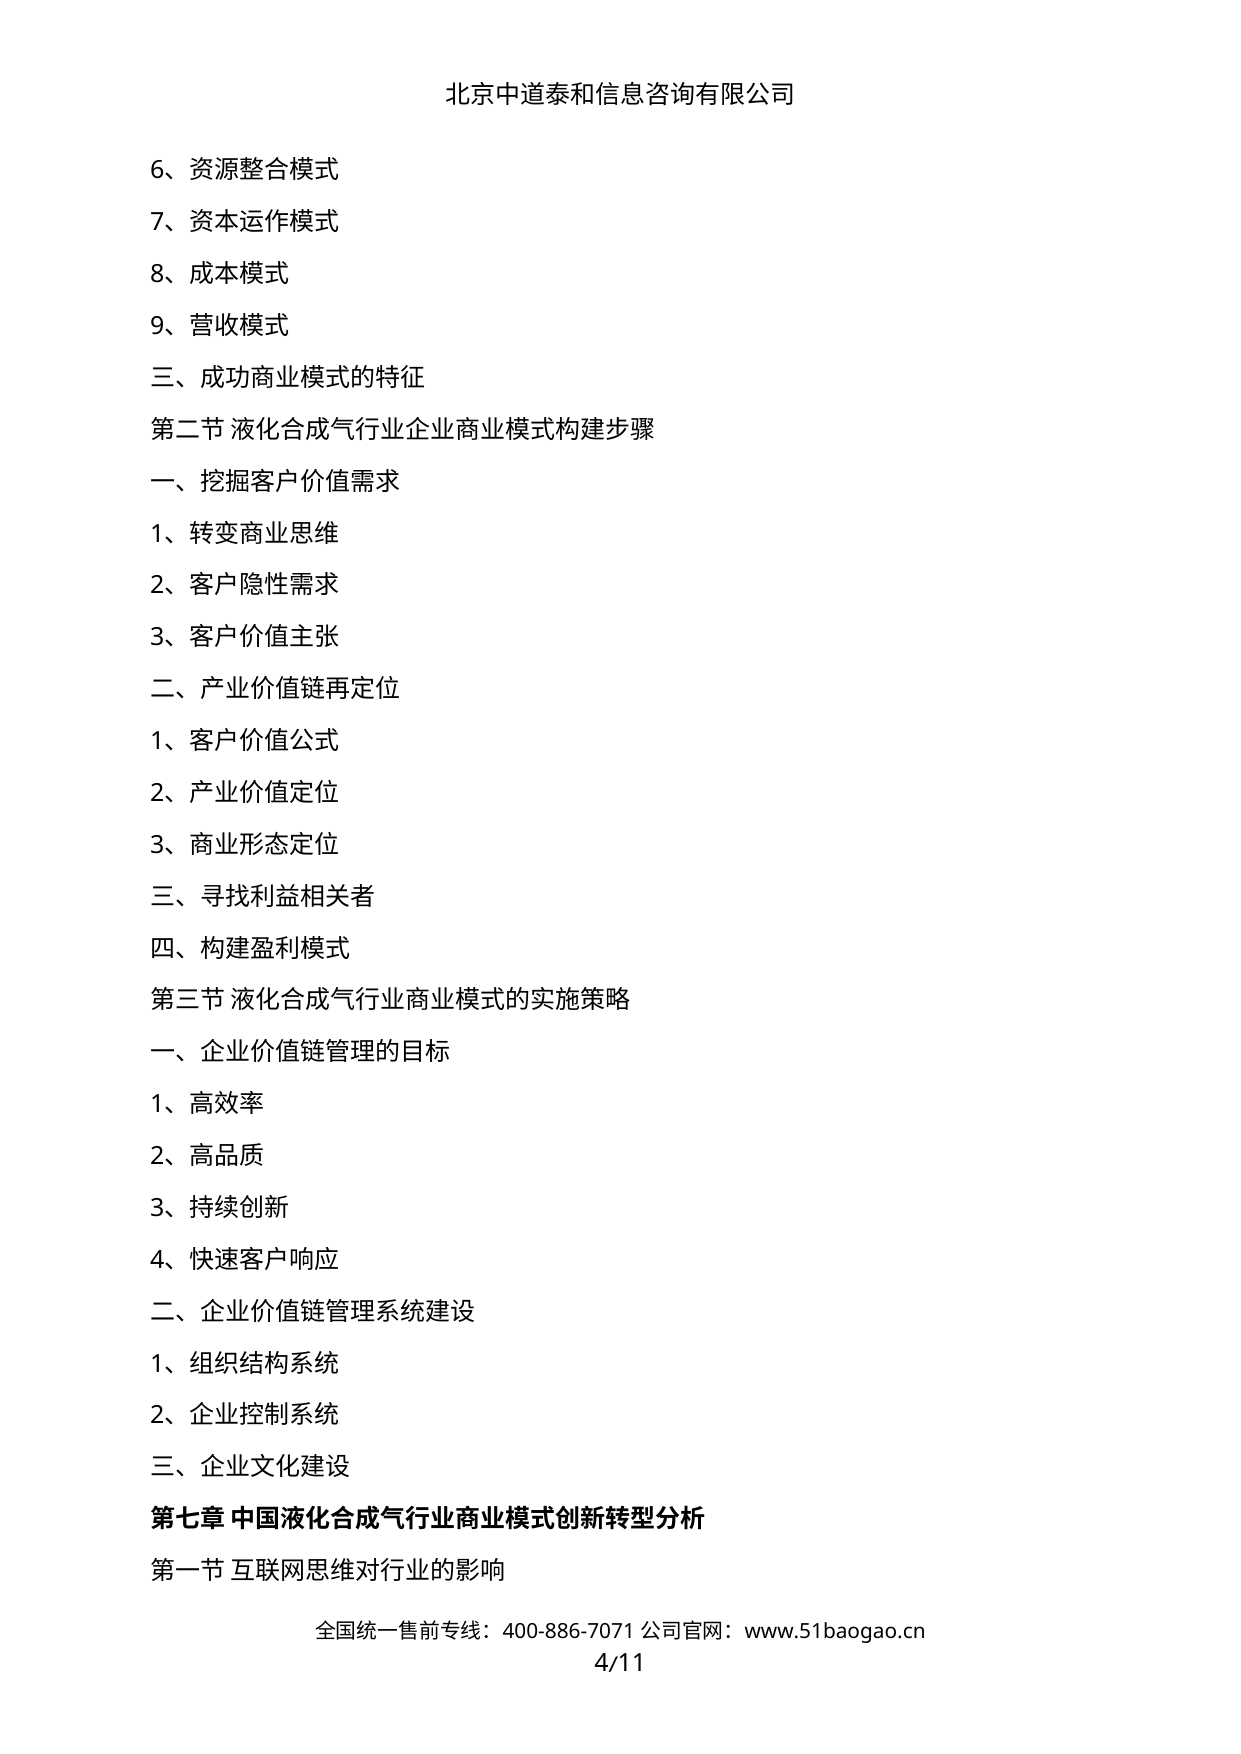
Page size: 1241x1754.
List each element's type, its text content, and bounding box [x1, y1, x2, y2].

text 第一节 互联网思维对行业的影响 [150, 1551, 1090, 1587]
text 1、组织结构系统 [150, 1343, 1090, 1379]
text 四、构建盈利模式 [150, 928, 1090, 964]
text 第三节 液化合成气行业商业模式的实施策略 [150, 980, 1090, 1016]
text 8、成本模式 [150, 254, 1090, 290]
text 9、营收模式 [150, 306, 1090, 342]
text 6、资源整合模式 [150, 150, 1090, 186]
text 一、挖掘客户价值需求 [150, 461, 1090, 497]
text 1、转变商业思维 [150, 513, 1090, 549]
text 2、高品质 [150, 1136, 1090, 1172]
text 一、企业价值链管理的目标 [150, 1032, 1090, 1068]
text 第七章 中国液化合成气行业商业模式创新转型分析 [150, 1499, 1090, 1535]
text 2、客户隐性需求 [150, 565, 1090, 601]
text 1、高效率 [150, 1084, 1090, 1120]
text 3、持续创新 [150, 1187, 1090, 1224]
text 三、成功商业模式的特征 [150, 357, 1090, 394]
text 二、产业价值链再定位 [150, 669, 1090, 705]
text 4、快速客户响应 [150, 1239, 1090, 1276]
text 2、企业控制系统 [150, 1395, 1090, 1431]
text 3、客户价值主张 [150, 617, 1090, 653]
text 三、寻找利益相关者 [150, 876, 1090, 912]
text 二、企业价值链管理系统建设 [150, 1291, 1090, 1327]
text 2、产业价值定位 [150, 772, 1090, 809]
text 三、企业文化建设 [150, 1447, 1090, 1483]
text 第二节 液化合成气行业企业商业模式构建步骤 [150, 409, 1090, 446]
text 1、客户价值公式 [150, 721, 1090, 757]
text 7、资本运作模式 [150, 202, 1090, 238]
text 3、商业形态定位 [150, 824, 1090, 861]
